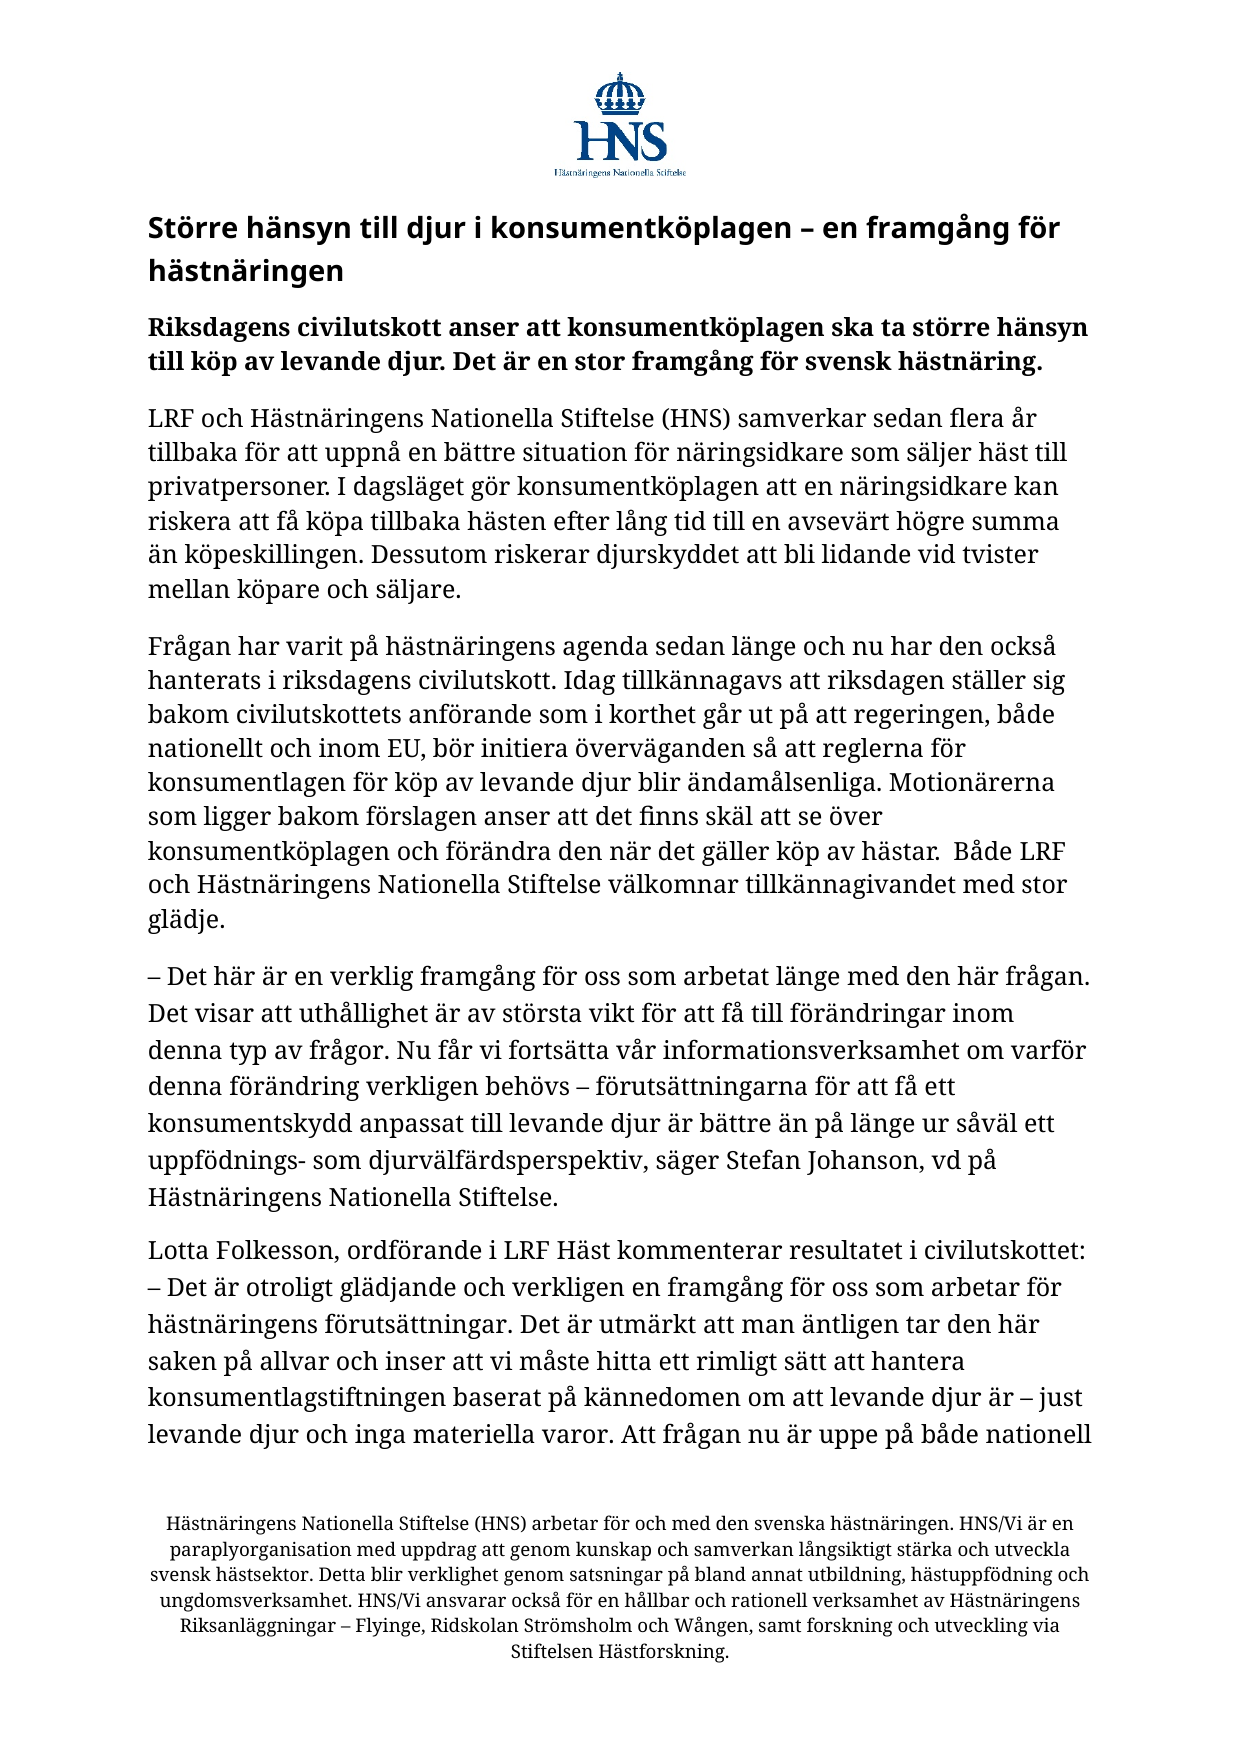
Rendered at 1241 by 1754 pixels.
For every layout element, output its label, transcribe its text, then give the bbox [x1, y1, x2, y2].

text Större hänsyn till djur i konsumentköplagen – en framgång för hästnäringen [148, 207, 1093, 289]
text – Det här är en verklig framgång för oss som arbetat länge med den här frågan. Det visar att uthållighet är av största vikt för att få till förändringar inom denna typ av frågor. Nu får vi fortsätta vår informationsverksamhet om varför denna förändring verkligen behövs – förutsättningarna för att få ett konsumentskydd anpassat till levande djur är bättre än på länge ur såväl ett uppfödnings- som djurvälfärdsperspektiv, säger Stefan Johanson, vd på Hästnäringens Nationella Stiftelse. [148, 959, 1093, 1213]
text LRF och Hästnäringens Nationella Stiftelse (HNS) samverkar sedan flera år tillbaka för att uppnå en bättre situation för näringsidkare som säljer häst till privatpersoner. I dagsläget gör konsumentköplagen att en näringsidkare kan riskera att få köpa tillbaka hästen efter lång tid till en avsevärt högre summa än köpeskillingen. Dessutom riskerar djurskyddet att bli lidande vid tvister mellan köpare och säljare. [148, 401, 1093, 605]
text Frågan har varit på hästnäringens agenda sedan länge och nu har den också hanterats i riksdagens civilutskott. Idag tillkännagavs att riksdagen ställer sig bakom civilutskottets anförande som i korthet går ut på att regeringen, både nationellt och inom EU, bör initiera överväganden så att reglerna för konsumentlagen för köp av levande djur blir ändamålsenliga. Motionärerna som ligger bakom förslagen anser att det finns skäl att se över konsumentköplagen och förändra den när det gäller köp av hästar. Både LRF och Hästnäringens Nationella Stiftelse välkomnar tillkännagivandet med stor glädje. [148, 629, 1093, 935]
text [148, 1233, 1093, 1451]
picture [554, 72, 686, 178]
text Riksdagens civilutskott anser att konsumentköplagen ska ta större hänsyn till köp av levande djur. Det är en stor framgång för svensk hästnäring. [148, 309, 1093, 377]
